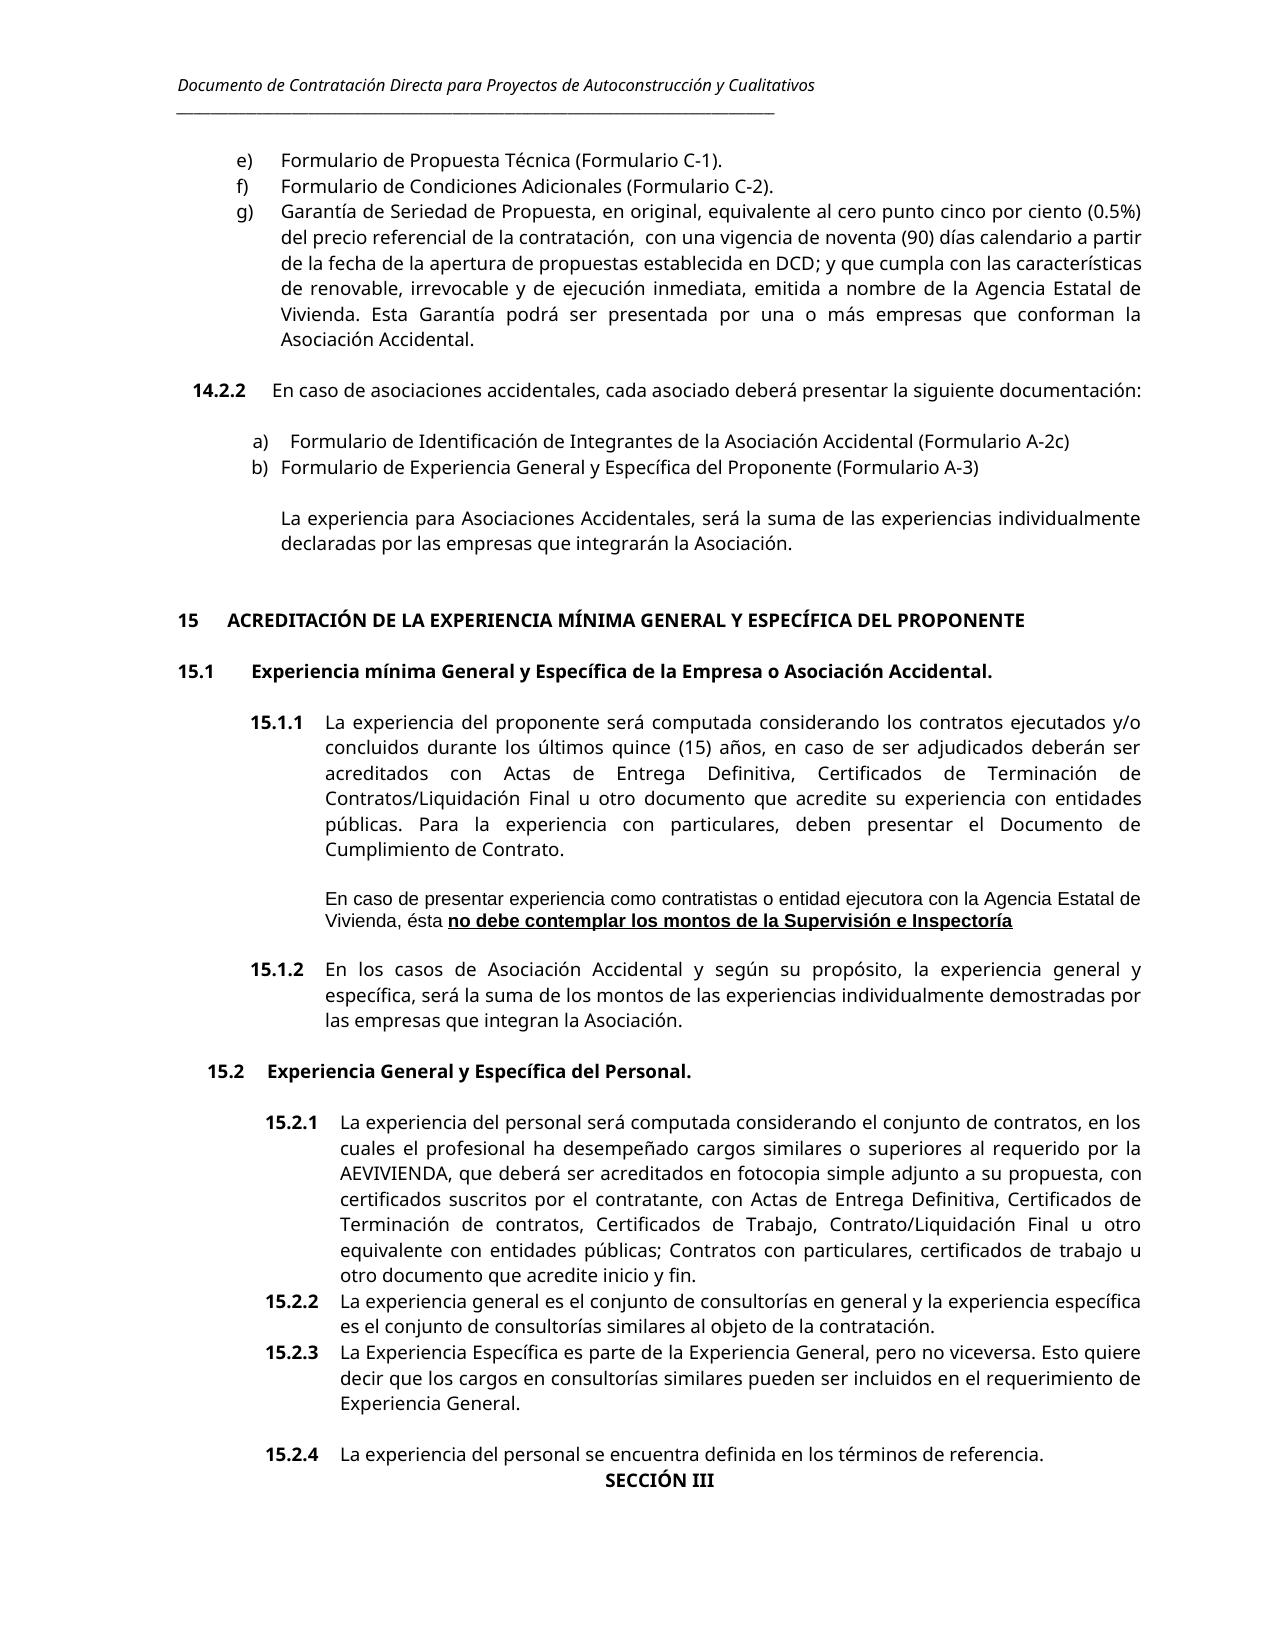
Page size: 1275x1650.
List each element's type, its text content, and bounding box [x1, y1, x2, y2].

list Formulario de Condiciones Adicionales (Formulario C-2). [236, 173, 1142, 199]
list ACREDITACIÓN DE LA EXPERIENCIA MÍNIMA GENERAL Y ESPECÍFICA DEL PROPONENTE [177, 607, 1142, 633]
list Experiencia mínima General y Específica de la Empresa o Asociación Accidental. [177, 658, 1142, 684]
text En caso de presentar experiencia como contratistas o entidad ejecutora con la Agencia Estatal de Vivienda, ésta no debe contemplar los montos de la Supervisión e Inspectoría [325, 888, 1142, 931]
list Formulario de Identificación de Integrantes de la Asociación Accidental (Formulario A-2c) [252, 428, 1142, 454]
list La experiencia del personal se encuentra definida en los términos de referencia. [265, 1441, 1142, 1467]
list En los casos de Asociación Accidental y según su propósito, la experiencia general y específica, será la suma de los montos de las experiencias individualmente demostradas por las empresas que integran la Asociación. [250, 956, 1142, 1033]
list Garantía de Seriedad de Propuesta, en original, equivalente al cero punto cinco por ciento (0.5%) del precio referencial de la contratación, con una vigencia de noventa (90) días calendario a partir de la fecha de la apertura de propuestas establecida en DCD; y que cumpla con las características de renovable, irrevocable y de ejecución inmediata, emitida a nombre de la Agencia Estatal de Vivienda. Esta Garantía podrá ser presentada por una o más empresas que conforman la Asociación Accidental. [236, 199, 1142, 352]
text SECCIÓN III [177, 1467, 1142, 1492]
list La experiencia del proponente será computada considerando los contratos ejecutados y/o concluidos durante los últimos quince (15) años, en caso de ser adjudicados deberán ser acreditados con Actas de Entrega Definitiva, Certificados de Terminación de Contratos/Liquidación Final u otro documento que acredite su experiencia con entidades públicas. Para la experiencia con particulares, deben presentar el Documento de Cumplimiento de Contrato. [250, 709, 1142, 862]
list La experiencia del personal será computada considerando el conjunto de contratos, en los cuales el profesional ha desempeñado cargos similares o superiores al requerido por la AEVIVIENDA, que deberá ser acreditados en fotocopia simple adjunto a su propuesta, con certificados suscritos por el contratante, con Actas de Entrega Definitiva, Certificados de Terminación de contratos, Certificados de Trabajo, Contrato/Liquidación Final u otro equivalente con entidades públicas; Contratos con particulares, certificados de trabajo u otro documento que acredite inicio y fin. [265, 1109, 1142, 1288]
list Formulario de Experiencia General y Específica del Proponente (Formulario A-3) [251, 454, 1142, 479]
list En caso de asociaciones accidentales, cada asociado deberá presentar la siguiente documentación: [192, 377, 1142, 403]
list Formulario de Propuesta Técnica (Formulario C-1). [236, 148, 1142, 173]
text La experiencia para Asociaciones Accidentales, será la suma de las experiencias individualmente declaradas por las empresas que integrarán la Asociación. [281, 505, 1142, 556]
list La experiencia general es el conjunto de consultorías en general y la experiencia específica es el conjunto de consultorías similares al objeto de la contratación. [265, 1288, 1142, 1339]
list La Experiencia Específica es parte de la Experiencia General, pero no viceversa. Esto quiere decir que los cargos en consultorías similares pueden ser incluidos en el requerimiento de Experiencia General. [265, 1339, 1142, 1416]
list Experiencia General y Específica del Personal. [207, 1058, 1142, 1084]
